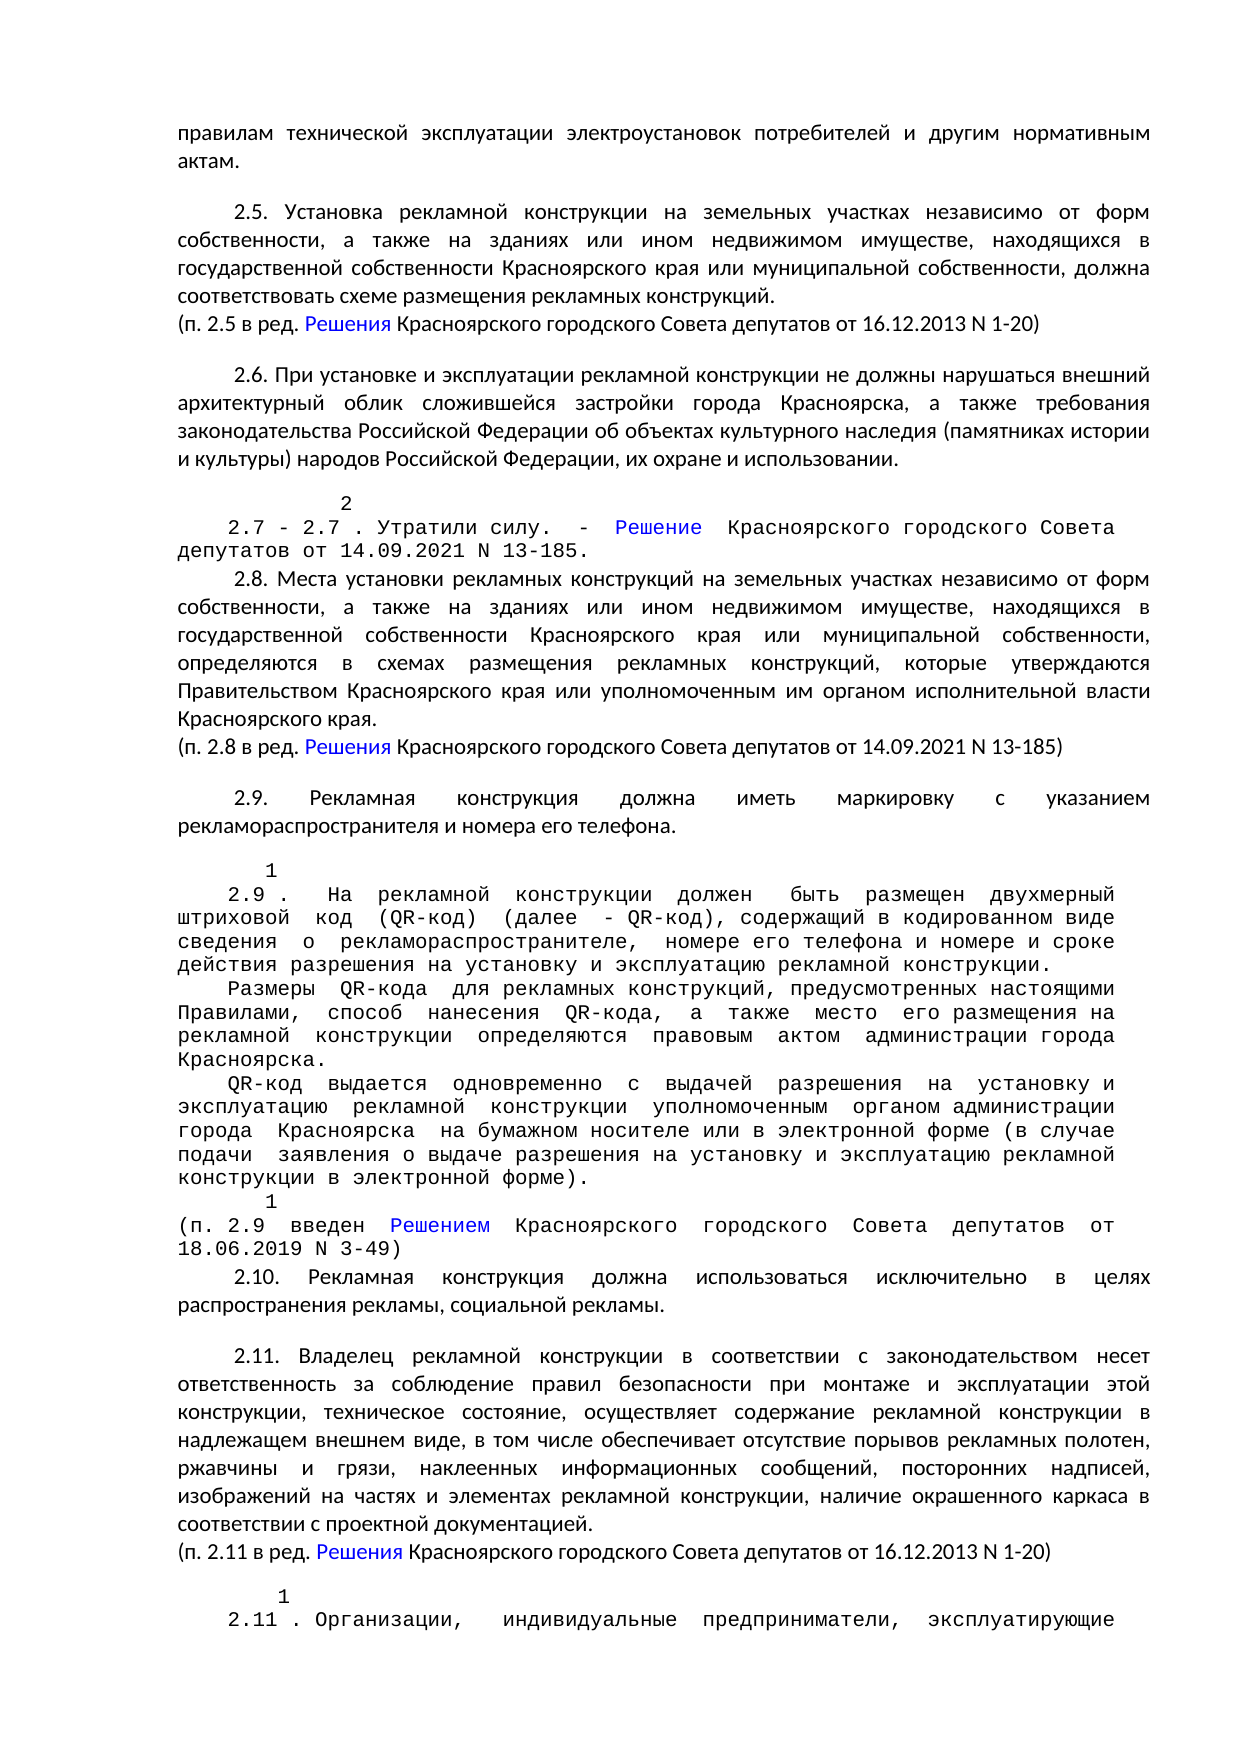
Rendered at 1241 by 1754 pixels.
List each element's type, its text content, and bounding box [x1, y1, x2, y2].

text 2.6. При установке и эксплуатации рекламной конструкции не должны нарушаться внешний архитектурный облик сложившейся застройки города Красноярска, а также требования законодательства Российской Федерации об объектах культурного наследия (памятниках истории и культуры) народов Российской Федерации, их охране и использовании. [177, 360, 1152, 472]
text 2.8. Места установки рекламных конструкций на земельных участках независимо от форм собственности, а также на зданиях или ином недвижимом имуществе, находящихся в государственной собственности Красноярского края или муниципальной собственности, определяются в схемах размещения рекламных конструкций, которые утверждаются Правительством Красноярского края или уполномоченным им органом исполнительной власти Красноярского края. [177, 564, 1152, 732]
text (п. 2.8 в ред. Решения Красноярского городского Совета депутатов от 14.09.2021 N 13-185) [177, 732, 1152, 760]
text конструкции в электронной форме). [177, 1167, 1152, 1191]
text 2.10. Рекламная конструкция должна использоваться исключительно в целях распространения рекламы, социальной рекламы. [177, 1262, 1152, 1318]
text 2.9. Рекламная конструкция должна иметь маркировку с указанием рекламораспространителя и номера его телефона. [177, 783, 1152, 839]
text подачи заявления о выдаче разрешения на установку и эксплуатацию рекламной [177, 1144, 1152, 1167]
text Размеры QR-кода для рекламных конструкций, предусмотренных настоящими [177, 978, 1152, 1002]
text 2.7 - 2.7 . Утратили силу. - Решение Красноярского городского Совета [177, 517, 1152, 540]
text (п. 2.5 в ред. Решения Красноярского городского Совета депутатов от 16.12.2013 N 1-20) [177, 309, 1152, 337]
text QR-код выдается одновременно с выдачей разрешения на установку и [177, 1073, 1152, 1096]
text рекламной конструкции определяются правовым актом администрации города [177, 1025, 1152, 1049]
text 2 [177, 493, 1152, 517]
text 1 [177, 1191, 1152, 1214]
text сведения о рекламораспространителе, номере его телефона и номере и сроке [177, 931, 1152, 954]
text 2.9 . На рекламной конструкции должен быть размещен двухмерный [177, 883, 1152, 907]
text 2.11 . Организации, индивидуальные предприниматели, эксплуатирующие [177, 1609, 1152, 1633]
text 2.5. Установка рекламной конструкции на земельных участках независимо от форм собственности, а также на зданиях или ином недвижимом имуществе, находящихся в государственной собственности Красноярского края или муниципальной собственности, должна соответствовать схеме размещения рекламных конструкций. [177, 197, 1152, 309]
text депутатов от 14.09.2021 N 13-185. [177, 540, 1152, 564]
text (п. 2.9 введен Решением Красноярского городского Совета депутатов от [177, 1214, 1152, 1238]
text города Красноярска на бумажном носителе или в электронной форме (в случае [177, 1120, 1152, 1144]
text 1 [177, 860, 1152, 883]
text (п. 2.11 в ред. Решения Красноярского городского Совета депутатов от 16.12.2013 N 1-20) [177, 1537, 1152, 1565]
text 18.06.2019 N 3-49) [177, 1238, 1152, 1262]
text эксплуатацию рекламной конструкции уполномоченным органом администрации [177, 1096, 1152, 1120]
text 1 [177, 1586, 1152, 1609]
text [177, 118, 1152, 174]
text действия разрешения на установку и эксплуатацию рекламной конструкции. [177, 954, 1152, 978]
text Красноярска. [177, 1049, 1152, 1073]
text Правилами, способ нанесения QR-кода, а также место его размещения на [177, 1002, 1152, 1025]
text 2.11. Владелец рекламной конструкции в соответствии с законодательством несет ответственность за соблюдение правил безопасности при монтаже и эксплуатации этой конструкции, техническое состояние, осуществляет содержание рекламной конструкции в надлежащем внешнем виде, в том числе обеспечивает отсутствие порывов рекламных полотен, ржавчины и грязи, наклеенных информационных сообщений, посторонних надписей, изображений на частях и элементах рекламной конструкции, наличие окрашенного каркаса в соответствии с проектной документацией. [177, 1341, 1152, 1537]
text штриховой код (QR-код) (далее - QR-код), содержащий в кодированном виде [177, 907, 1152, 931]
